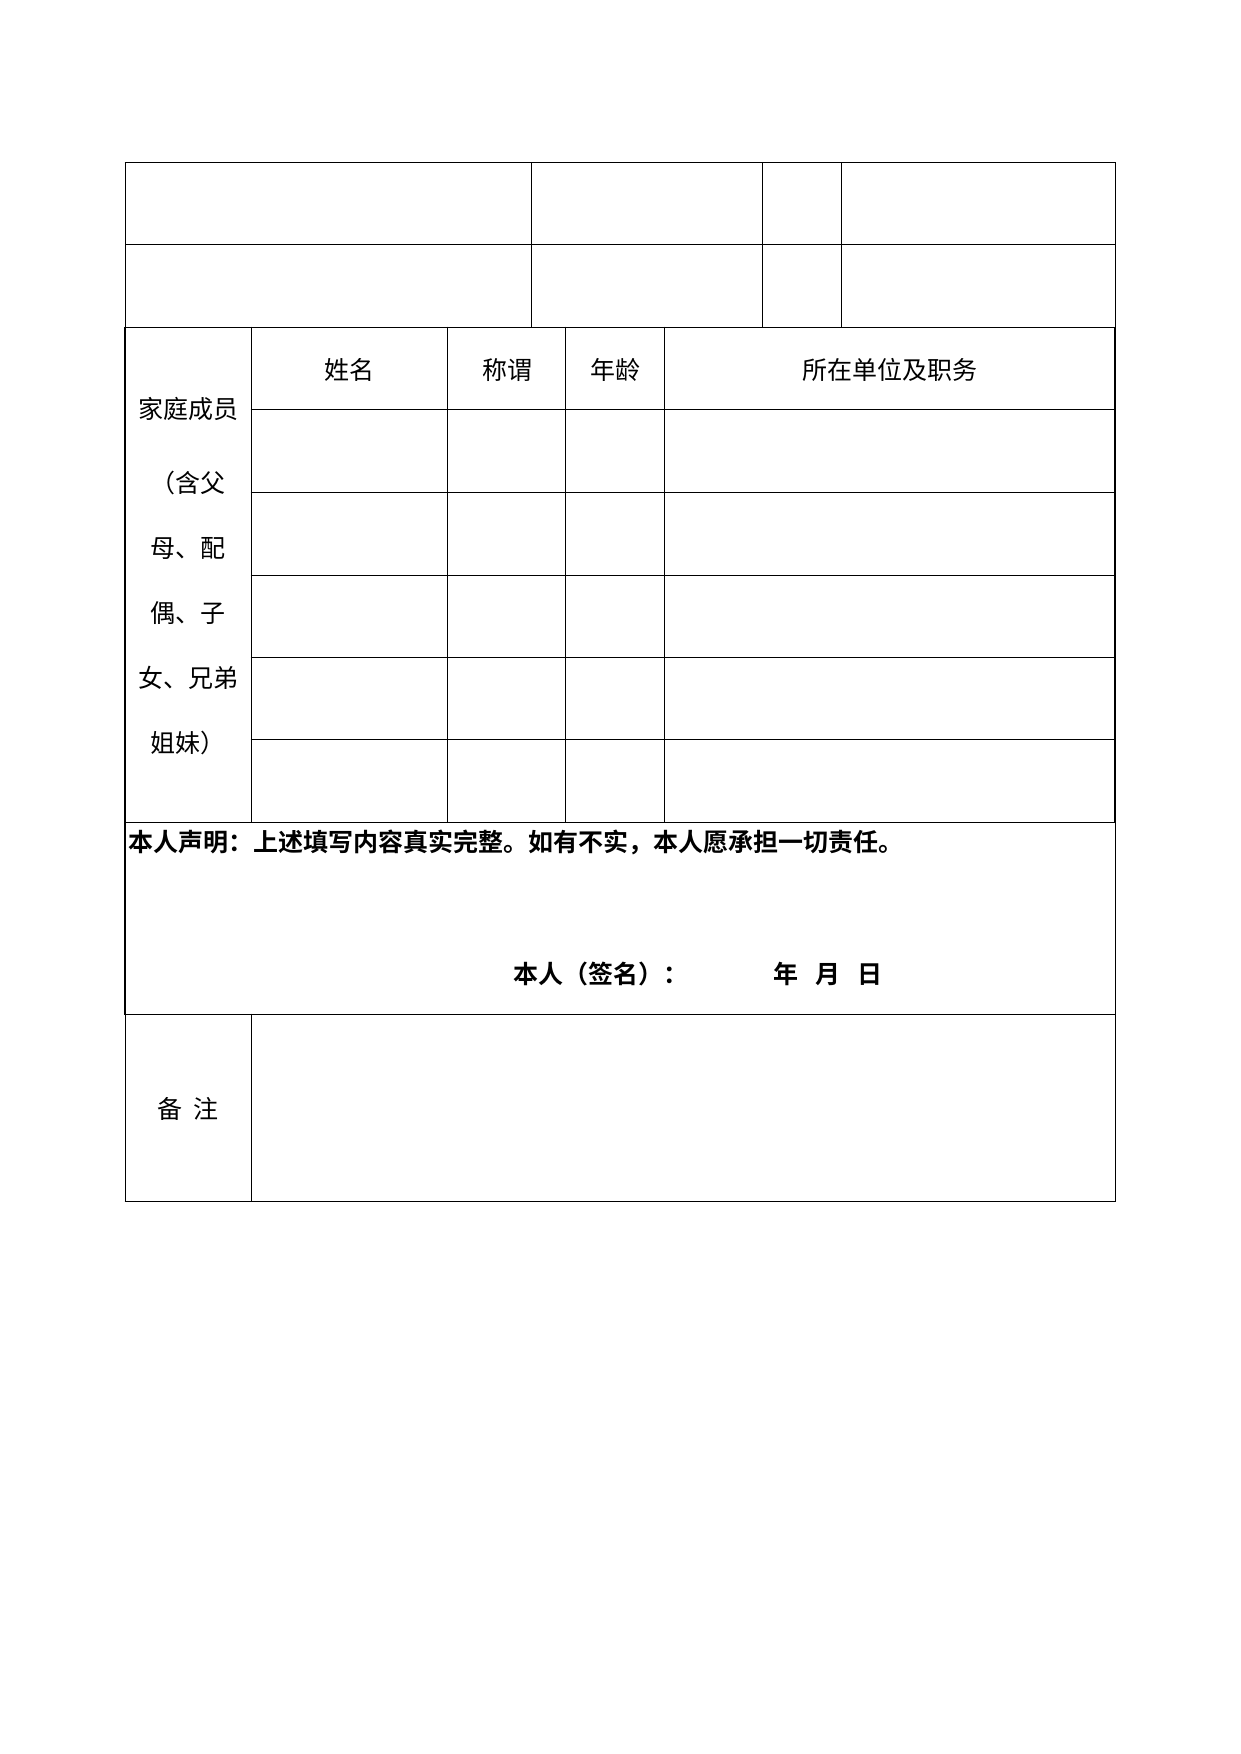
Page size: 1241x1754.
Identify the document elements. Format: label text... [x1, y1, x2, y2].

table_cell [252, 410, 447, 492]
table_cell [842, 163, 1115, 244]
table_cell [252, 576, 447, 657]
table_cell [532, 245, 762, 327]
table_cell [252, 658, 447, 739]
table_cell [252, 740, 447, 821]
table_cell [763, 163, 841, 244]
table_cell 备 注 [126, 1015, 251, 1201]
table_cell [566, 658, 664, 739]
table_cell [532, 163, 762, 244]
table_cell 年龄 [566, 328, 664, 409]
table_cell [665, 493, 1114, 574]
table_cell [448, 576, 565, 657]
table_cell 家庭成员 （含父母、配偶、子女、兄弟姐妹） [126, 328, 251, 821]
table_cell [566, 410, 664, 492]
table_cell [665, 410, 1114, 492]
table_cell [842, 245, 1115, 327]
table_cell [448, 740, 565, 821]
table_cell [448, 410, 565, 492]
table_cell [566, 576, 664, 657]
table_cell [665, 658, 1114, 739]
table_cell 姓名 [252, 328, 447, 409]
table_cell [448, 493, 565, 574]
table_cell 称谓 [448, 328, 565, 409]
table_cell 所在单位及职务 [665, 328, 1114, 409]
table_cell [665, 740, 1114, 821]
table_cell [566, 493, 664, 574]
table_cell [448, 658, 565, 739]
table_cell [252, 493, 447, 574]
table_cell [566, 740, 664, 821]
table_cell [126, 163, 531, 244]
table_cell [252, 1015, 1115, 1201]
table_cell 本人声明：上述填写内容真实完整。如有不实，本人愿承担一切责任。 本人（签名）： 年 月 日 [126, 823, 1115, 1013]
table_cell [126, 245, 531, 327]
table_cell [763, 245, 841, 327]
table_cell [665, 576, 1114, 657]
